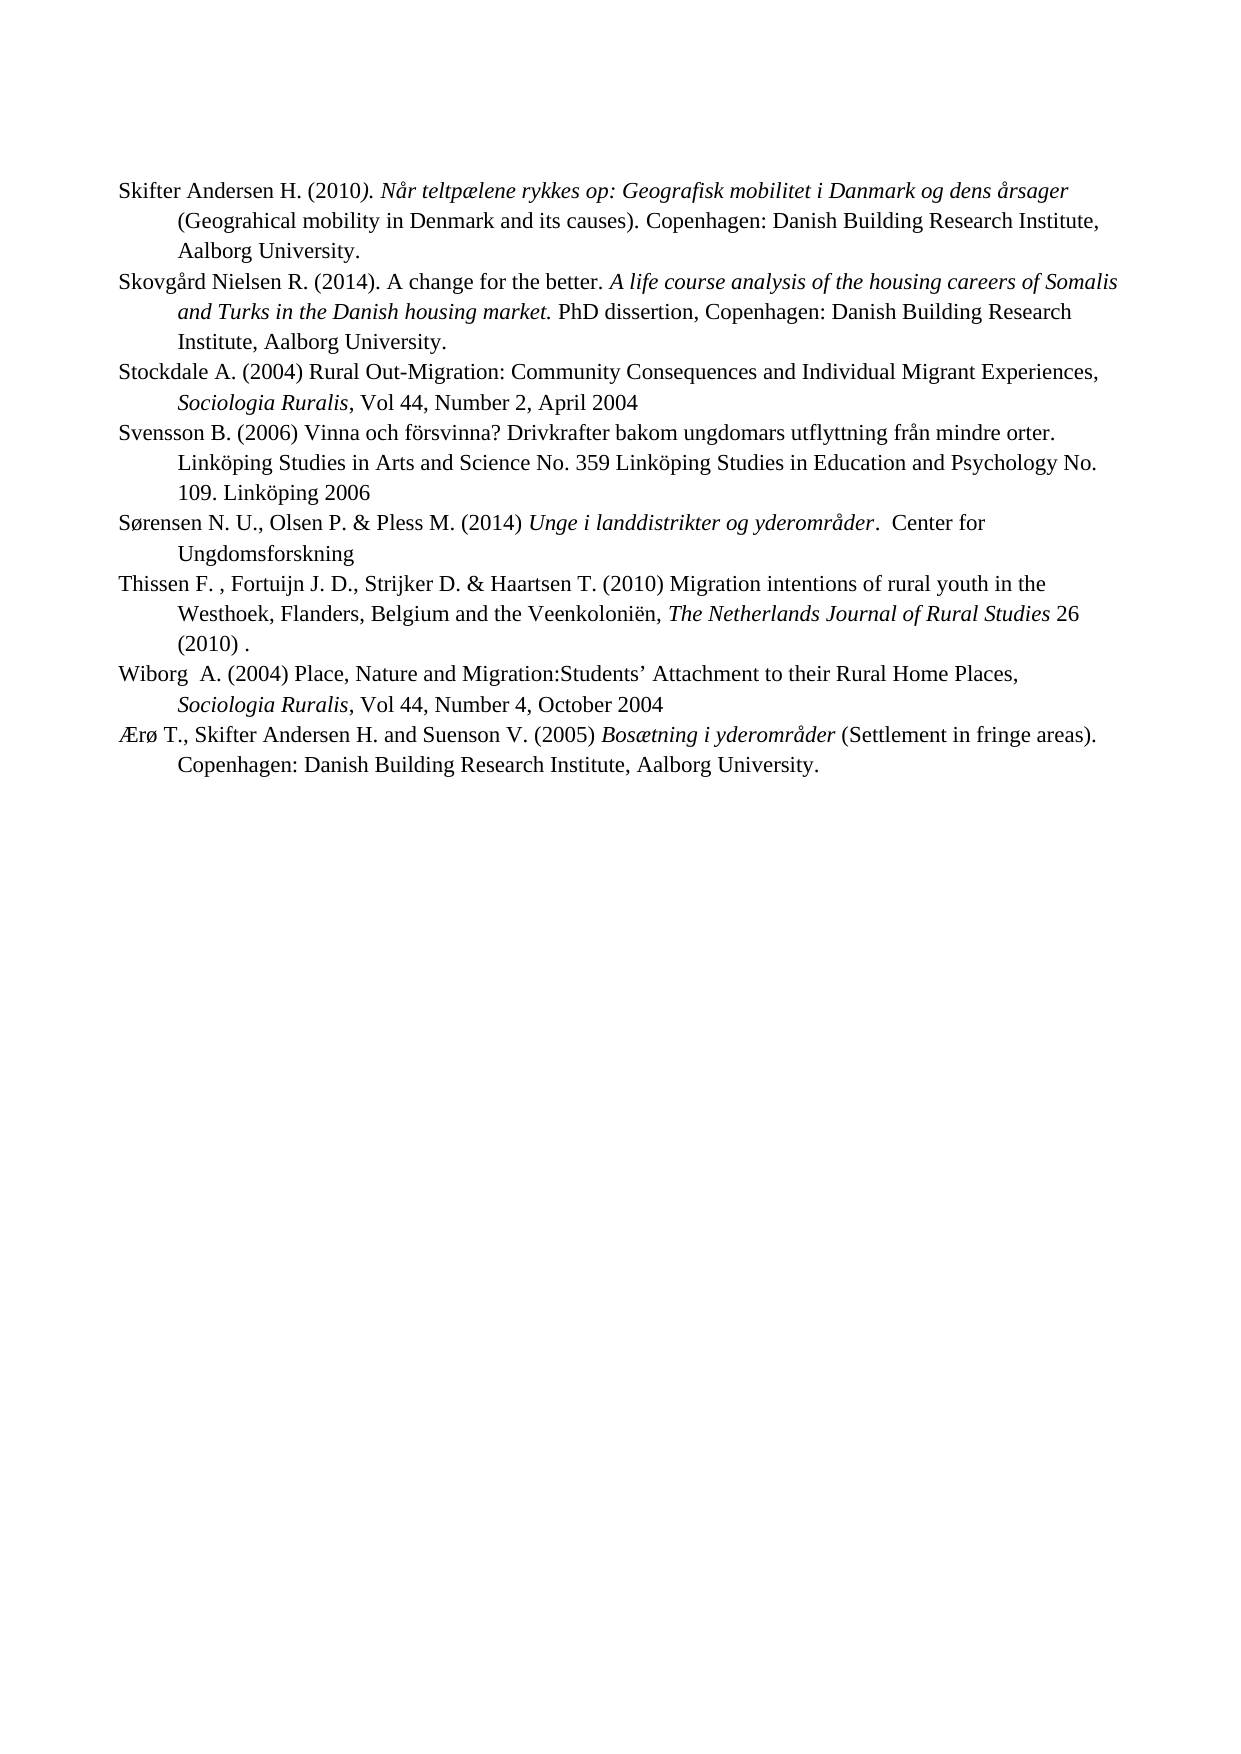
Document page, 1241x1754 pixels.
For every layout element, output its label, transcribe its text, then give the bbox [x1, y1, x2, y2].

text Svensson B. (2006) Vinna och försvinna? Drivkrafter bakom ungdomars utflyttning från mindre orter. Linköping Studies in Arts and Science No. 359 Linköping Studies in Education and Psychology No. 109. Linköping 2006 [118, 419, 1122, 506]
text Wiborg A. (2004) Place, Nature and Migration:Students’ Attachment to their Rural Home Places, Sociologia Ruralis, Vol 44, Number 4, October 2004 [118, 661, 1122, 717]
text Skovgård Nielsen R. (2014). A change for the better. A life course analysis of the housing careers of Somalis and Turks in the Danish housing market. PhD dissertion, Copenhagen: Danish Building Research Institute, Aalborg University. [118, 268, 1122, 354]
text Sørensen N. U., Olsen P. & Pless M. (2014) Unge i landdistrikter og yderområder. Center for Ungdomsforskning [118, 509, 1122, 566]
text Skifter Andersen H. (2010). Når teltpælene rykkes op: Geografisk mobilitet i Danmark og dens årsager (Geograhical mobility in Denmark and its causes). Copenhagen: Danish Building Research Institute, Aalborg University. [118, 177, 1122, 264]
text Thissen F. , Fortuijn J. D., Strijker D. & Haartsen T. (2010) Migration intentions of rural youth in the Westhoek, Flanders, Belgium and the Veenkoloniën, The Netherlands Journal of Rural Studies 26 (2010) . [118, 570, 1122, 657]
text Ærø T., Skifter Andersen H. and Suenson V. (2005) Bosætning i yderområder (Settlement in fringe areas). Copenhagen: Danish Building Research Institute, Aalborg University. [118, 721, 1122, 777]
text Stockdale A. (2004) Rural Out-Migration: Community Consequences and Individual Migrant Experiences, Sociologia Ruralis, Vol 44, Number 2, April 2004 [118, 358, 1122, 415]
